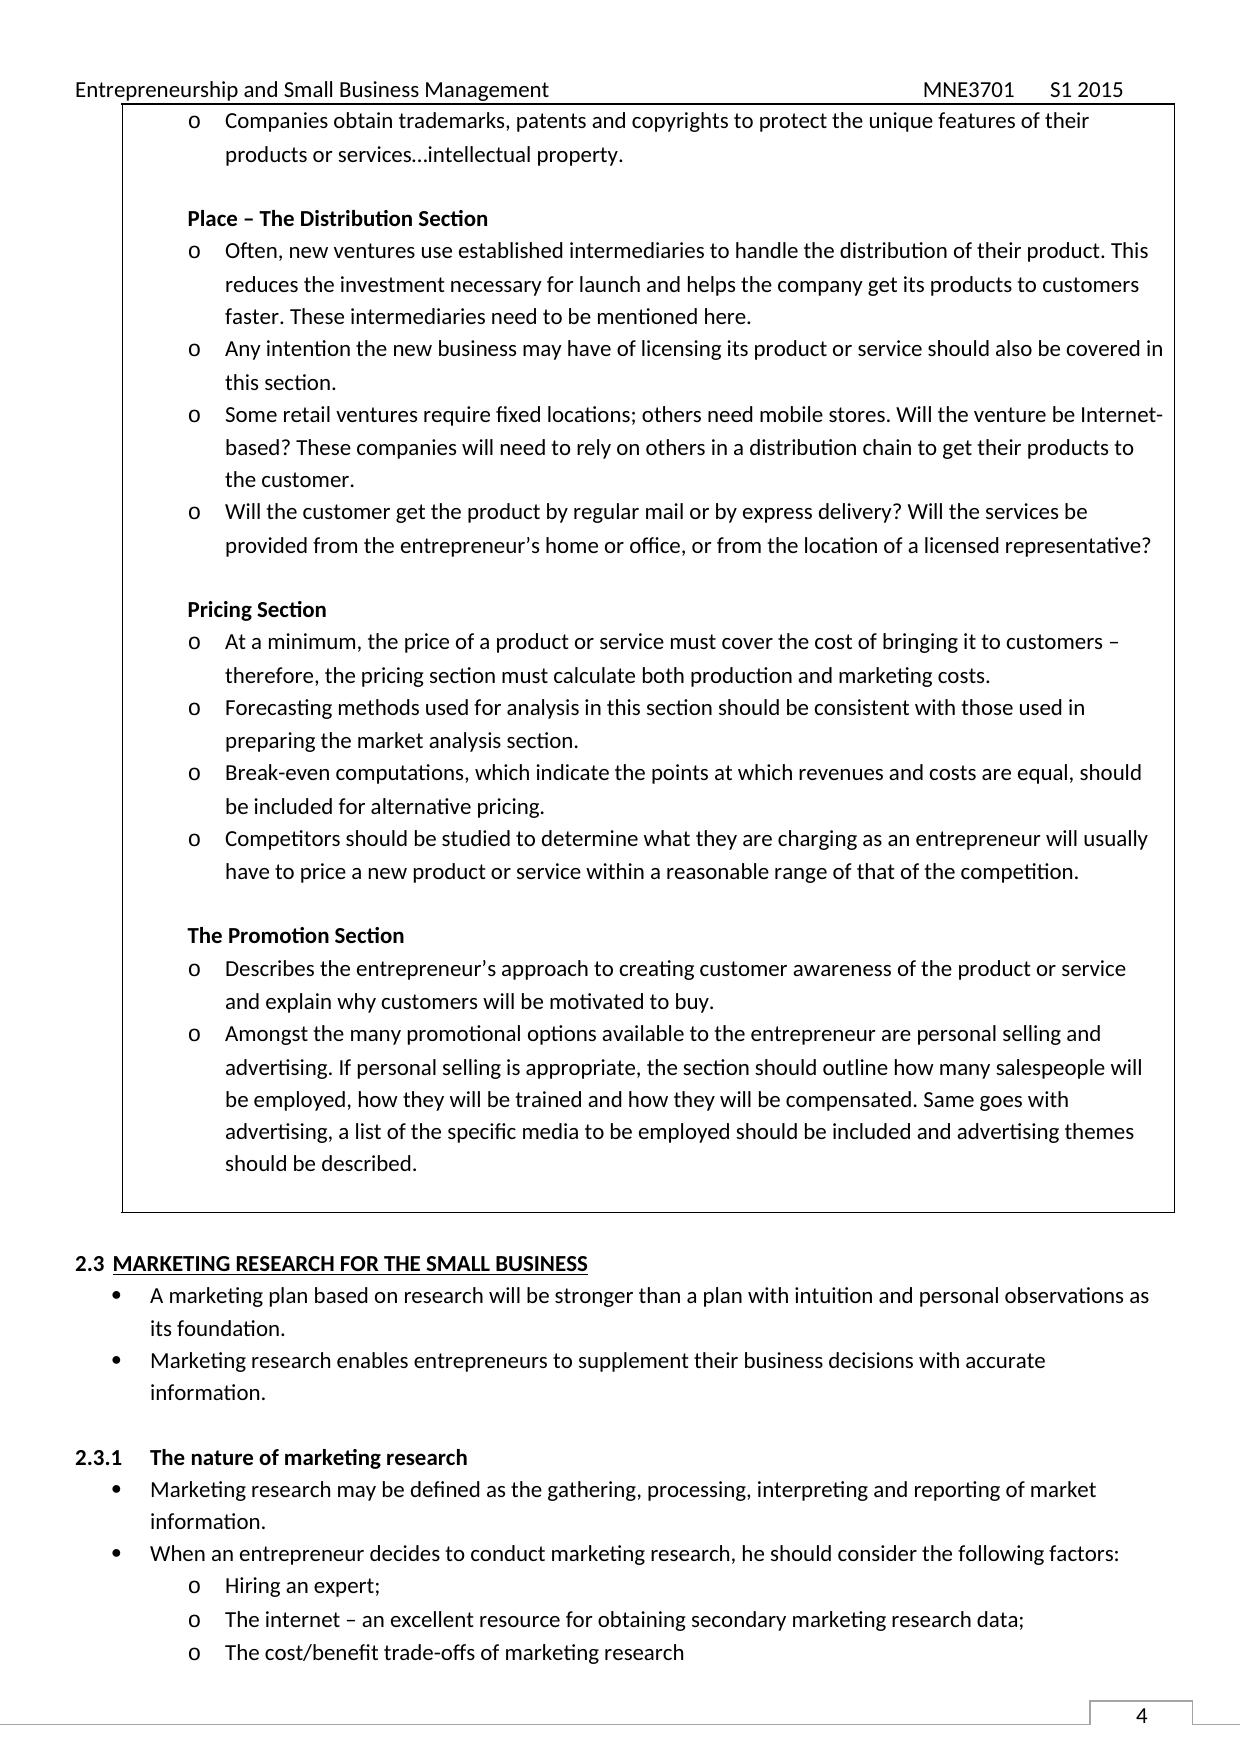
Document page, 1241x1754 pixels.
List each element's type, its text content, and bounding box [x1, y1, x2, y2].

list Any intention the new business may have of licensing its product or service should also be covered in this section. [123, 331, 1174, 396]
text Pricing Section [123, 592, 1174, 623]
text The Promotion Section [123, 918, 1174, 950]
list Companies obtain trademarks, patents and copyrights to protect the unique features of their products or services…intellectual property. [123, 105, 1174, 168]
list Describes the entrepreneur’s approach to creating customer awareness of the product or service and explain why customers will be motivated to buy. [123, 950, 1174, 1015]
list Some retail ventures require fixed locations; others need mobile stores. Will the venture be Internet-based? These companies will need to rely on others in a distribution chain to get their products to the customer. [123, 396, 1174, 493]
list Amongst the many promotional options available to the entrepreneur are personal selling and advertising. If personal selling is appropriate, the section should outline how many salespeople will be employed, how they will be trained and how they will be compensated. Same goes with advertising, a list of the specific media to be employed should be included and advertising themes should be described. [123, 1016, 1174, 1177]
list A marketing plan based on research will be stronger than a plan with intuition and personal observations as its foundation. [112, 1282, 1165, 1342]
list Marketing research enables entrepreneurs to supplement their business decisions with accurate information. [112, 1346, 1165, 1406]
list At a minimum, the price of a product or service must cover the cost of bringing it to customers – therefore, the pricing section must calculate both production and marketing costs. [123, 624, 1174, 689]
list Often, new ventures use established intermediaries to handle the distribution of their product. This reduces the investment necessary for launch and helps the company get its products to customers faster. These intermediaries need to be mentioned here. [123, 233, 1174, 330]
list Hiring an expert; [187, 1571, 1165, 1601]
list MARKETING RESEARCH FOR THE SMALL BUSINESS [75, 1249, 1165, 1277]
list Competitors should be studied to determine what they are charging as an entrepreneur will usually have to price a new product or service within a reasonable range of that of the competition. [123, 820, 1174, 885]
list The internet – an excellent resource for obtaining secondary marketing research data; [187, 1605, 1165, 1634]
list When an entrepreneur decides to conduct marketing research, he should consider the following factors: [112, 1539, 1165, 1567]
list Break-even computations, which indicate the points at which revenues and costs are equal, should be included for alternative pricing. [123, 755, 1174, 820]
list Forecasting methods used for analysis in this section should be consistent with those used in preparing the market analysis section. [123, 689, 1174, 754]
text Place – The Distribution Section [123, 201, 1174, 232]
list The nature of marketing research [75, 1443, 1165, 1471]
list The cost/benefit trade-offs of marketing research [187, 1638, 1165, 1668]
list Will the customer get the product by regular mail or by express delivery? Will the services be provided from the entrepreneur’s home or office, or from the location of a licensed representative? [123, 494, 1174, 559]
list Marketing research may be defined as the gathering, processing, interpreting and reporting of market information. [112, 1475, 1165, 1535]
